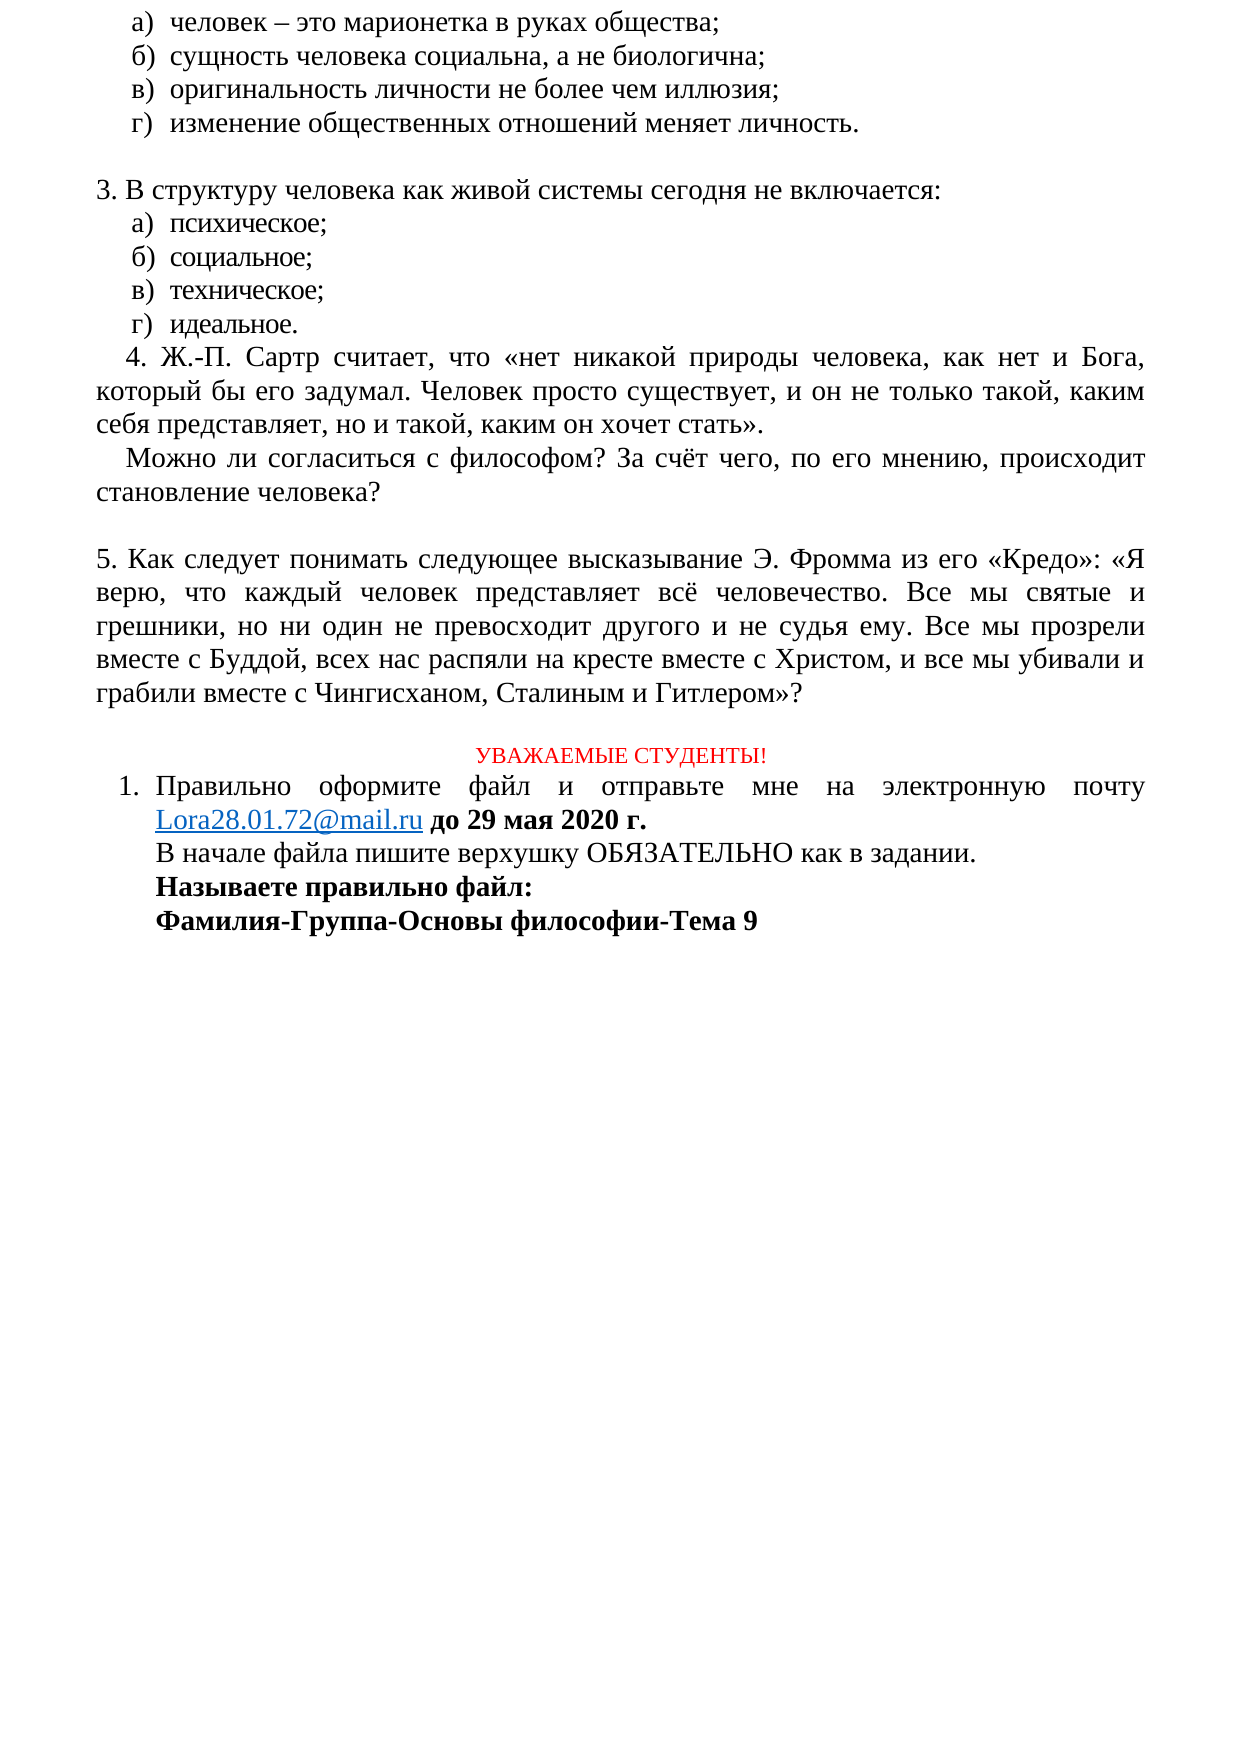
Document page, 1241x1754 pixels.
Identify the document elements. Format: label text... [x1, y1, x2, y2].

text 4. Ж.-П. Сартр считает, что «нет никакой природы человека, как нет и Бога, который бы его задумал. Человек просто существует, и он не только такой, каким себя представляет, но и такой, каким он хочет стать». [96, 339, 1146, 440]
text 3. В структуру человека как живой системы сегодня не включается: [96, 172, 1146, 205]
text В начале файла пишите верхушку ОБЯЗАТЕЛЬНО как в задании. [155, 836, 1146, 869]
text Фамилия-Группа-Основы философии-Тема 9 [155, 903, 1146, 936]
list Правильно оформите файл и отправьте мне на электронную почту Lora28.01.72@mail.ru до 29 мая 2020 г. [118, 768, 1146, 836]
list идеальное. [96, 306, 1146, 339]
list оригинальность личности не более чем иллюзия; [96, 71, 1146, 105]
list техническое; [96, 272, 1146, 306]
text Можно ли согласиться с философом? За счёт чего, по его мнению, происходит становление человека? [96, 440, 1146, 507]
list сущность человека социальна, а не биологична; [96, 38, 1146, 71]
list человек – это марионетка в руках общества; [96, 4, 1146, 38]
list изменение общественных отношений меняет личность. [96, 105, 1146, 138]
list социальное; [96, 239, 1146, 272]
text 5. Как следует понимать следующее высказывание Э. Фромма из его «Кредо»: «Я верю, что каждый человек представляет всё человечество. Все мы святые и грешники, но ни один не превосходит другого и не судья ему. Все мы прозрели вместе с Буддой, всех нас распяли на кресте вместе с Христом, и все мы убивали и грабили вместе с Чингисханом, Сталиным и Гитлером»? [96, 541, 1146, 708]
list психическое; [96, 205, 1146, 239]
text Называете правильно файл: [155, 869, 1146, 903]
text Уважаемые студенты! [96, 742, 1146, 768]
